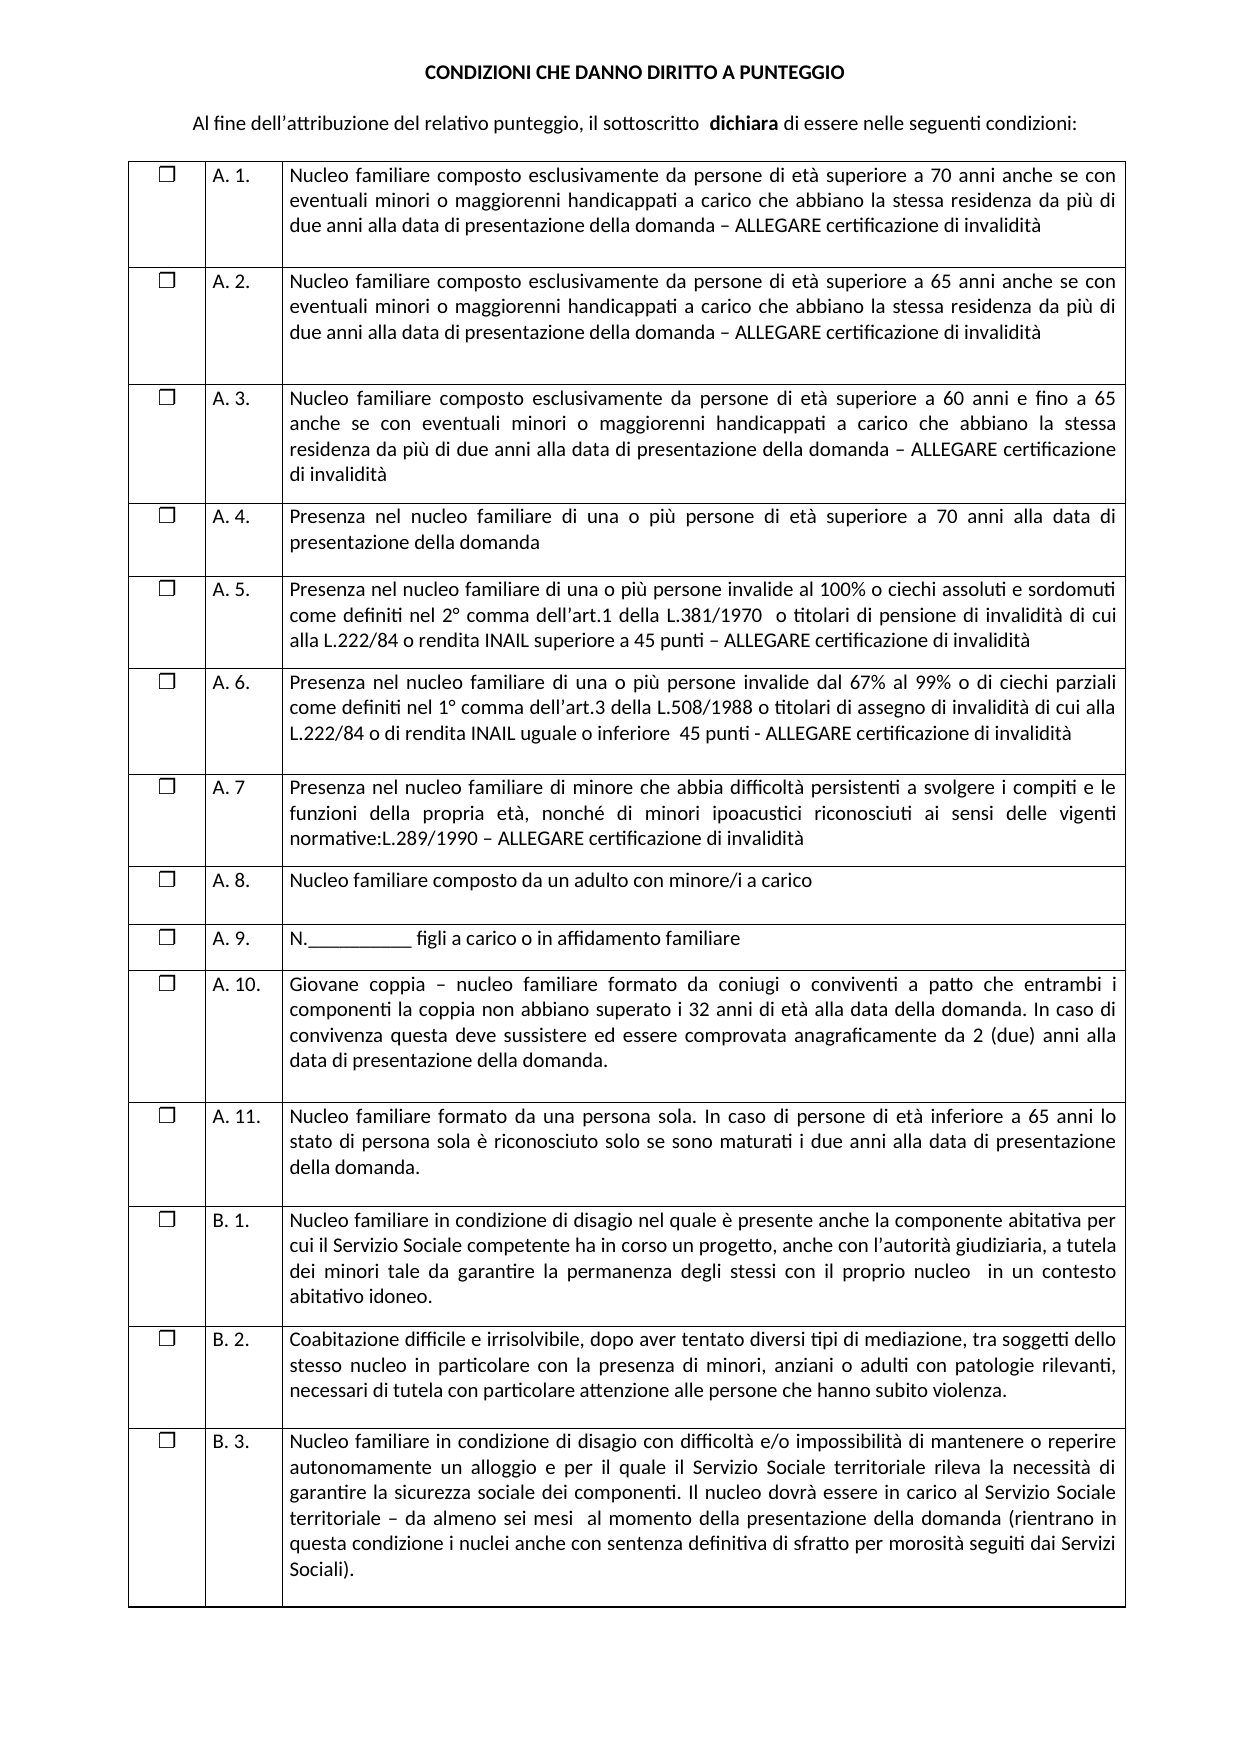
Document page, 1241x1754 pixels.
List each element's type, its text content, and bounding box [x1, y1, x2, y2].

table_header A. 1. [206, 162, 282, 267]
table_cell A. 2. [206, 268, 282, 384]
table_cell ❐ [129, 669, 205, 773]
table_cell Nucleo familiare composto esclusivamente da persone di età superiore a 65 anni anche se con eventuali minori o maggiorenni handicappati a carico che abbiano la stessa residenza da più di due anni alla data di presentazione della domanda – ALLEGARE certificazione di invalidità [283, 268, 1125, 384]
table_cell B. 2. [206, 1327, 282, 1428]
text Al fine dell’attribuzione del relativo punteggio, il sottoscritto dichiara di essere nelle seguenti condizioni: [136, 110, 1134, 135]
table_cell Nucleo familiare in condizione di disagio con difficoltà e/o impossibilità di mantenere o reperire autonomamente un alloggio e per il quale il Servizio Sociale territoriale rileva la necessità di garantire la sicurezza sociale dei componenti. Il nucleo dovrà essere in carico al Servizio Sociale territoriale – da almeno sei mesi al momento della presentazione della domanda (rientrano in questa condizione i nuclei anche con sentenza definitiva di sfratto per morosità seguiti dai Servizi Sociali). [283, 1429, 1125, 1606]
table_cell Nucleo familiare in condizione di disagio nel quale è presente anche la componente abitativa per cui il Servizio Sociale competente ha in corso un progetto, anche con l’autorità giudiziaria, a tutela dei minori tale da garantire la permanenza degli stessi con il proprio nucleo in un contesto abitativo idoneo. [283, 1207, 1125, 1326]
text CONDIZIONI CHE DANNO DIRITTO A PUNTEGGIO [136, 59, 1134, 84]
table_cell B. 1. [206, 1207, 282, 1326]
table_cell ❐ [129, 971, 205, 1102]
table_cell ❐ [129, 504, 205, 576]
table_cell A. 7 [206, 775, 282, 866]
table_cell A. 9. [206, 925, 282, 970]
table_cell ❐ [129, 1327, 205, 1428]
table_cell B. 3. [206, 1429, 282, 1606]
table_cell Nucleo familiare composto esclusivamente da persone di età superiore a 60 anni e fino a 65 anche se con eventuali minori o maggiorenni handicappati a carico che abbiano la stessa residenza da più di due anni alla data di presentazione della domanda – ALLEGARE certificazione di invalidità [283, 385, 1125, 503]
table_cell Presenza nel nucleo familiare di una o più persone invalide al 100% o ciechi assoluti e sordomuti come definiti nel 2° comma dell’art.1 della L.381/1970 o titolari di pensione di invalidità di cui alla L.222/84 o rendita INAIL superiore a 45 punti – ALLEGARE certificazione di invalidità [283, 577, 1125, 668]
table_cell ❐ [129, 775, 205, 866]
table_cell Presenza nel nucleo familiare di una o più persone invalide dal 67% al 99% o di ciechi parziali come definiti nel 1° comma dell’art.3 della L.508/1988 o titolari di assegno di invalidità di cui alla L.222/84 o di rendita INAIL uguale o inferiore 45 punti - ALLEGARE certificazione di invalidità [283, 669, 1125, 773]
table_cell A. 5. [206, 577, 282, 668]
table_cell Giovane coppia – nucleo familiare formato da coniugi o conviventi a patto che entrambi i componenti la coppia non abbiano superato i 32 anni di età alla data della domanda. In caso di convivenza questa deve sussistere ed essere comprovata anagraficamente da 2 (due) anni alla data di presentazione della domanda. [283, 971, 1125, 1102]
table_cell Presenza nel nucleo familiare di minore che abbia difficoltà persistenti a svolgere i compiti e le funzioni della propria età, nonché di minori ipoacustici riconosciuti ai sensi delle vigenti normative:L.289/1990 – ALLEGARE certificazione di invalidità [283, 775, 1125, 866]
table_cell Presenza nel nucleo familiare di una o più persone di età superiore a 70 anni alla data di presentazione della domanda [283, 504, 1125, 576]
table_cell Nucleo familiare composto da un adulto con minore/i a carico [283, 867, 1125, 924]
table_cell ❐ [129, 1207, 205, 1326]
table_cell A. 3. [206, 385, 282, 503]
table_cell N.__________ figli a carico o in affidamento familiare [283, 925, 1125, 970]
table_cell ❐ [129, 1103, 205, 1206]
table_cell A. 11. [206, 1103, 282, 1206]
table_cell Nucleo familiare formato da una persona sola. In caso di persone di età inferiore a 65 anni lo stato di persona sola è riconosciuto solo se sono maturati i due anni alla data di presentazione della domanda. [283, 1103, 1125, 1206]
table_cell A. 6. [206, 669, 282, 773]
table_cell Coabitazione difficile e irrisolvibile, dopo aver tentato diversi tipi di mediazione, tra soggetti dello stesso nucleo in particolare con la presenza di minori, anziani o adulti con patologie rilevanti, necessari di tutela con particolare attenzione alle persone che hanno subito violenza. [283, 1327, 1125, 1428]
table_cell ❐ [129, 268, 205, 384]
table_cell ❐ [129, 577, 205, 668]
table_cell ❐ [129, 1429, 205, 1606]
table_header ❐ [129, 162, 205, 267]
table_header Nucleo familiare composto esclusivamente da persone di età superiore a 70 anni anche se con eventuali minori o maggiorenni handicappati a carico che abbiano la stessa residenza da più di due anni alla data di presentazione della domanda – ALLEGARE certificazione di invalidità [283, 162, 1125, 267]
table_cell A. 10. [206, 971, 282, 1102]
table_cell ❐ [129, 925, 205, 970]
table_cell ❐ [129, 385, 205, 503]
table_cell A. 8. [206, 867, 282, 924]
table_cell A. 4. [206, 504, 282, 576]
table_cell ❐ [129, 867, 205, 924]
